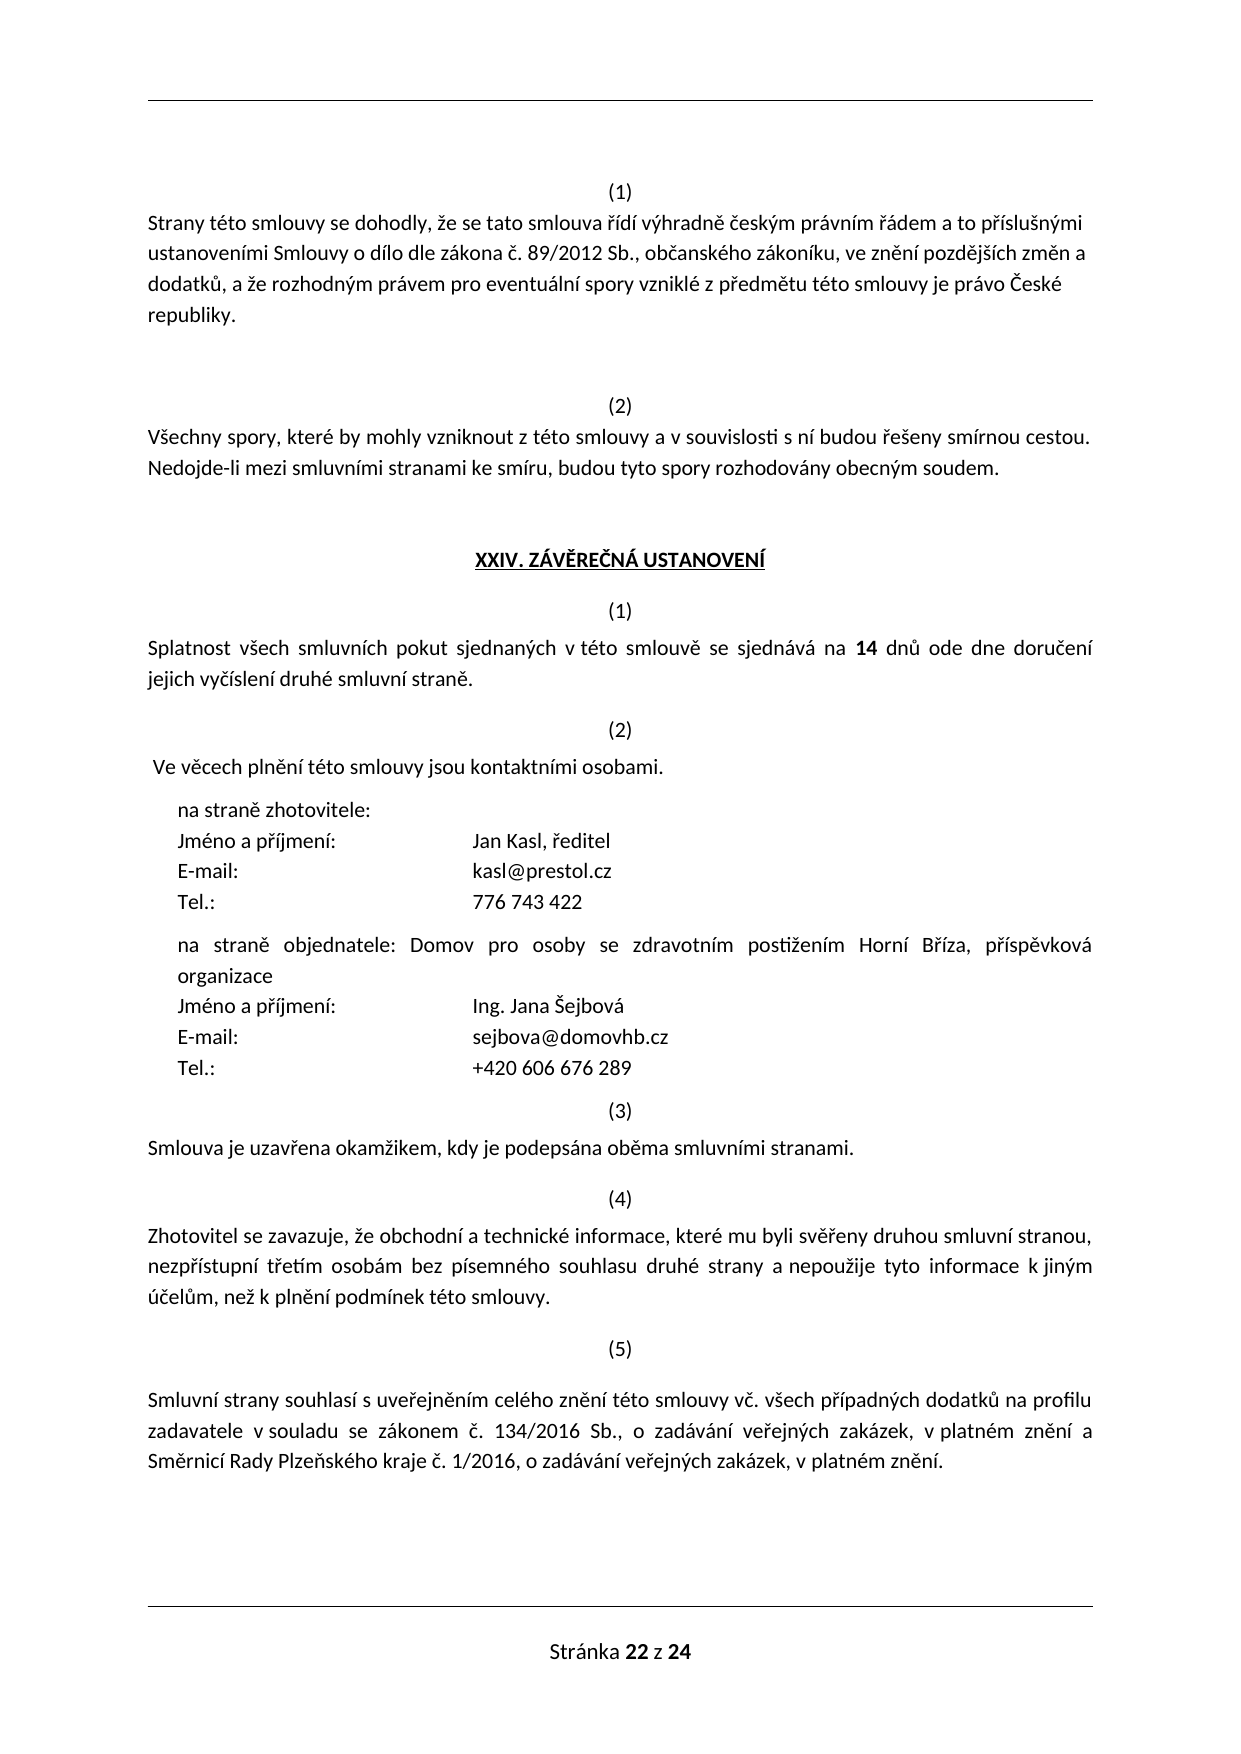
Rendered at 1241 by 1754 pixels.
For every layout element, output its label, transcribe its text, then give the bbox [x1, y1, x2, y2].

list Strany této smlouvy se dohodly, že se tato smlouva řídí výhradně českým právním řádem a to příslušnými ustanoveními Smlouvy o dílo dle zákona č. 89/2012 Sb., občanského zákoníku, ve znění pozdějších změn a dodatků, a že rozhodným právem pro eventuální spory vzniklé z předmětu této smlouvy je právo České republiky. [148, 209, 1093, 327]
text (4) [148, 1185, 1093, 1212]
list (2) [148, 393, 1093, 419]
text Smluvní strany souhlasí s uveřejněním celého znění této smlouvy vč. všech případných dodatků na profilu zadavatele v souladu se zákonem č. 134/2016 Sb., o zadávání veřejných zakázek, v platném znění a Směrnicí Rady Plzeňského kraje č. 1/2016, o zadávání veřejných zakázek, v platném znění. [148, 1386, 1093, 1474]
text (1) [148, 597, 1093, 624]
text Splatnost všech smluvních pokut sjednaných v této smlouvě se sjednává na 14 dnů ode dne doručení jejich vyčíslení druhé smluvní straně. [148, 634, 1093, 691]
text Jméno a příjmení: Jan Kasl, ředitel [177, 827, 1093, 853]
text E-mail: kasl@prestol.cz [177, 857, 1093, 884]
text Ve věcech plnění této smlouvy jsou kontaktními osobami. [148, 753, 1093, 780]
list (1) [148, 178, 1093, 205]
text (5) [148, 1335, 1093, 1361]
text na straně zhotovitele: [177, 796, 1093, 823]
text Tel.: 776 743 422 [177, 888, 1093, 915]
text Jméno a příjmení: Ing. Jana Šejbová [177, 992, 1093, 1019]
text (2) [148, 716, 1093, 743]
text (3) [148, 1097, 1093, 1123]
text Smlouva je uzavřena okamžikem, kdy je podepsána oběma smluvními stranami. [148, 1134, 1093, 1160]
list Všechny spory, které by mohly vzniknout z této smlouvy a v souvislosti s ní budou řešeny smírnou cestou. Nedojde-li mezi smluvními stranami ke smíru, budou tyto spory rozhodovány obecným soudem. [148, 423, 1093, 481]
list XXIV. ZÁVĚREČNÁ USTANOVENÍ [148, 546, 1093, 572]
text Tel.: +420 606 676 289 [177, 1054, 1093, 1080]
text E-mail: sejbova@domovhb.cz [177, 1023, 1093, 1050]
text na straně objednatele: Domov pro osoby se zdravotním postižením Horní Bříza, příspěvková organizace [177, 931, 1093, 988]
text Zhotovitel se zavazuje, že obchodní a technické informace, které mu byli svěřeny druhou smluvní stranou, nezpřístupní třetím osobám bez písemného souhlasu druhé strany a nepoužije tyto informace k jiným účelům, než k plnění podmínek této smlouvy. [148, 1222, 1093, 1310]
